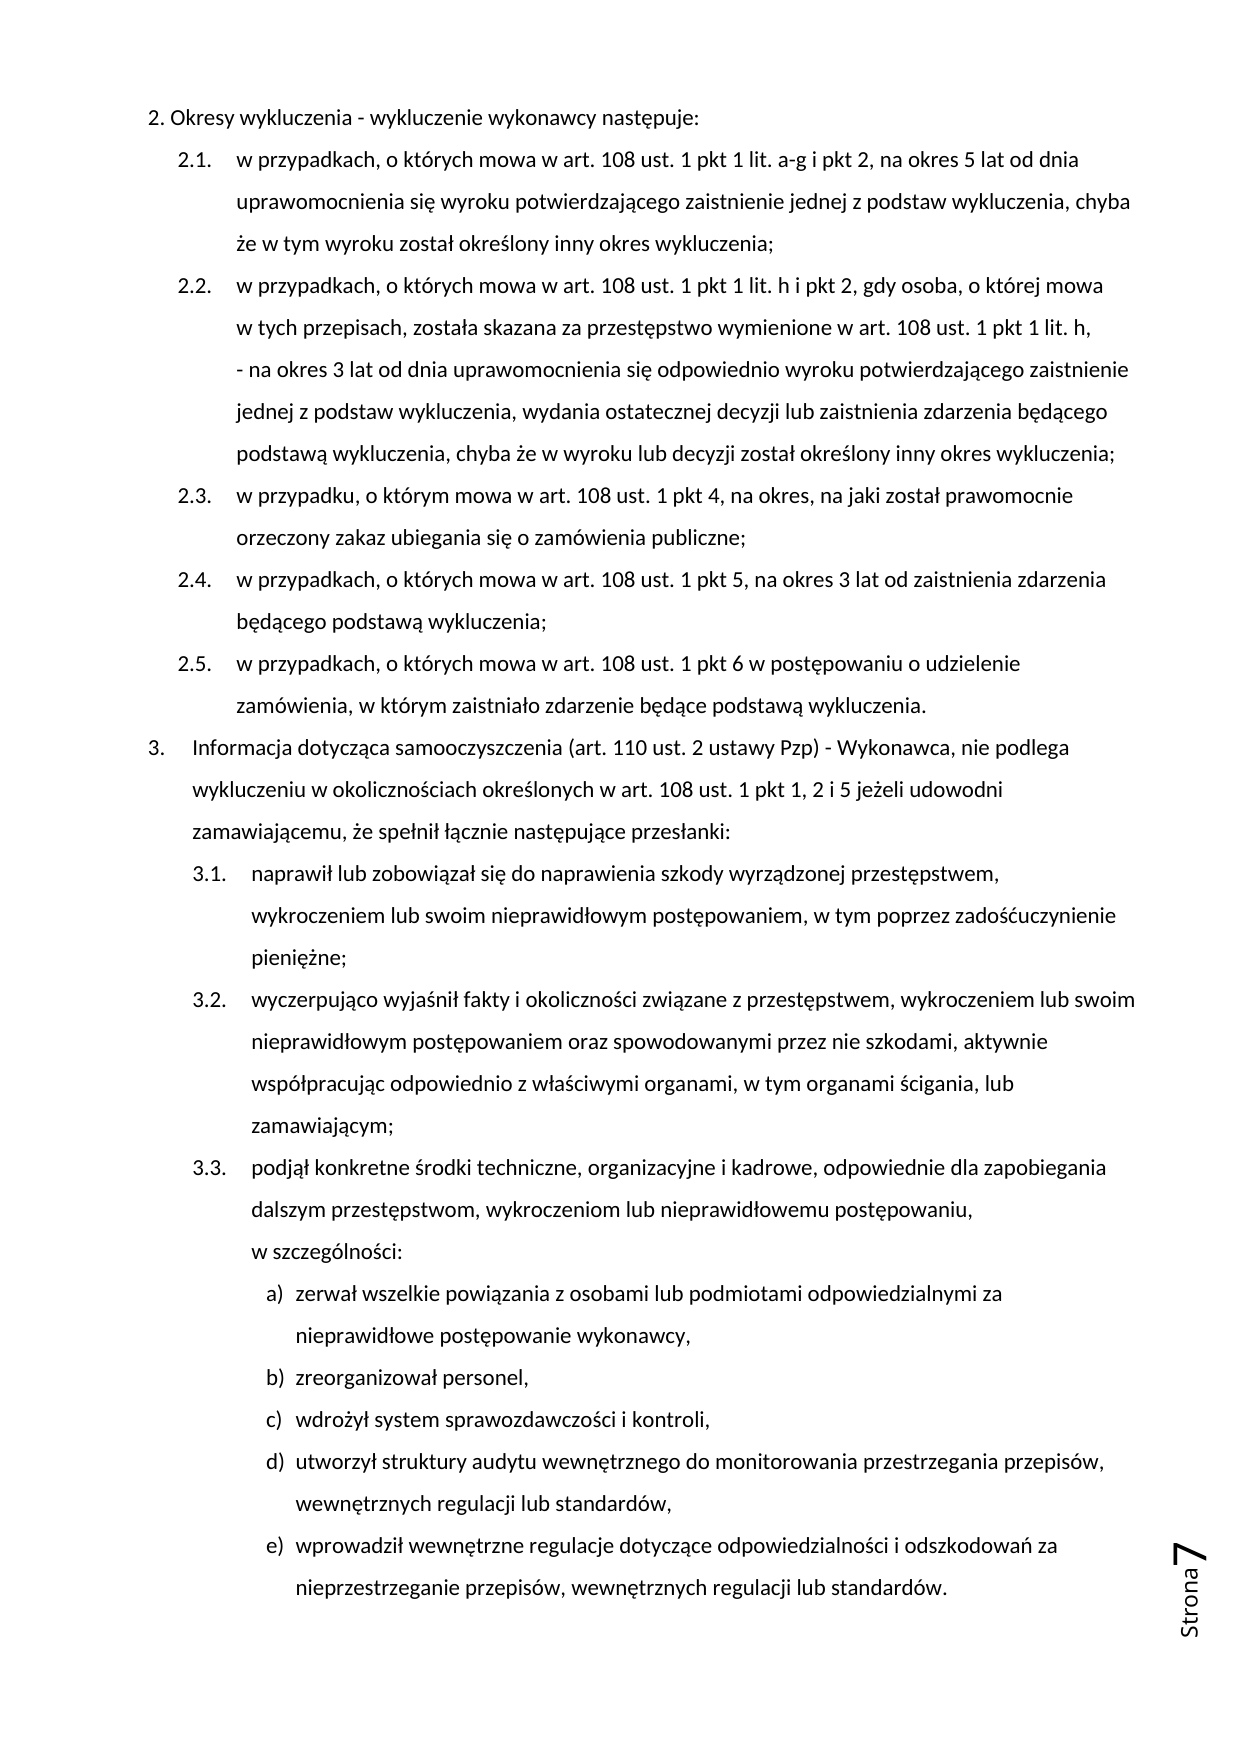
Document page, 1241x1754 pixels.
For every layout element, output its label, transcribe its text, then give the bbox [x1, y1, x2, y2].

text 2.4. w przypadkach, o których mowa w art. 108 ust. 1 pkt 5, na okres 3 lat od zaistnienia zdarzenia będącego podstawą wykluczenia; [177, 565, 1137, 635]
text 2.3. w przypadku, o którym mowa w art. 108 ust. 1 pkt 4, na okres, na jaki został prawomocnie orzeczony zakaz ubiegania się o zamówienia publiczne; [177, 481, 1137, 551]
text d) utworzył struktury audytu wewnętrznego do monitorowania przestrzegania przepisów, wewnętrznych regulacji lub standardów, [266, 1447, 1137, 1517]
text 3.2. wyczerpująco wyjaśnił fakty i okoliczności związane z przestępstwem, wykroczeniem lub swoim nieprawidłowym postępowaniem oraz spowodowanymi przez nie szkodami, aktywnie współpracując odpowiednio z właściwymi organami, w tym organami ścigania, lub zamawiającym; [192, 985, 1137, 1139]
text e) wprowadził wewnętrzne regulacje dotyczące odpowiedzialności i odszkodowań za nieprzestrzeganie przepisów, wewnętrznych regulacji lub standardów. [266, 1531, 1137, 1601]
text a) zerwał wszelkie powiązania z osobami lub podmiotami odpowiedzialnymi za nieprawidłowe postępowanie wykonawcy, [266, 1279, 1137, 1349]
text 2.5. w przypadkach, o których mowa w art. 108 ust. 1 pkt 6 w postępowaniu o udzielenie zamówienia, w którym zaistniało zdarzenie będące podstawą wykluczenia. [177, 649, 1137, 719]
text - na okres 3 lat od dnia uprawomocnienia się odpowiednio wyroku potwierdzającego zaistnienie jednej z podstaw wykluczenia, wydania ostatecznej decyzji lub zaistnienia zdarzenia będącego podstawą wykluczenia, chyba że w wyroku lub decyzji został określony inny okres wykluczenia; [236, 355, 1137, 467]
text 3.3. podjął konkretne środki techniczne, organizacyjne i kadrowe, odpowiednie dla zapobiegania dalszym przestępstwom, wykroczeniom lub nieprawidłowemu postępowaniu, w szczególności: [192, 1153, 1137, 1265]
text 2.2. w przypadkach, o których mowa w art. 108 ust. 1 pkt 1 lit. h i pkt 2, gdy osoba, o której mowa w tych przepisach, została skazana za przestępstwo wymienione w art. 108 ust. 1 pkt 1 lit. h, [177, 271, 1137, 341]
text b) zreorganizował personel, [266, 1363, 1137, 1391]
text 3.1. naprawił lub zobowiązał się do naprawienia szkody wyrządzonej przestępstwem, wykroczeniem lub swoim nieprawidłowym postępowaniem, w tym poprzez zadośćuczynienie pieniężne; [192, 859, 1137, 971]
text 2. Okresy wykluczenia - wykluczenie wykonawcy następuje: [148, 103, 1137, 131]
text c) wdrożył system sprawozdawczości i kontroli, [266, 1405, 1137, 1433]
text 2.1. w przypadkach, o których mowa w art. 108 ust. 1 pkt 1 lit. a-g i pkt 2, na okres 5 lat od dnia uprawomocnienia się wyroku potwierdzającego zaistnienie jednej z podstaw wykluczenia, chyba że w tym wyroku został określony inny okres wykluczenia; [177, 145, 1137, 257]
text 3. Informacja dotycząca samooczyszczenia (art. 110 ust. 2 ustawy Pzp) - Wykonawca, nie podlega wykluczeniu w okolicznościach określonych w art. 108 ust. 1 pkt 1, 2 i 5 jeżeli udowodni zamawiającemu, że spełnił łącznie następujące przesłanki: [148, 733, 1137, 845]
